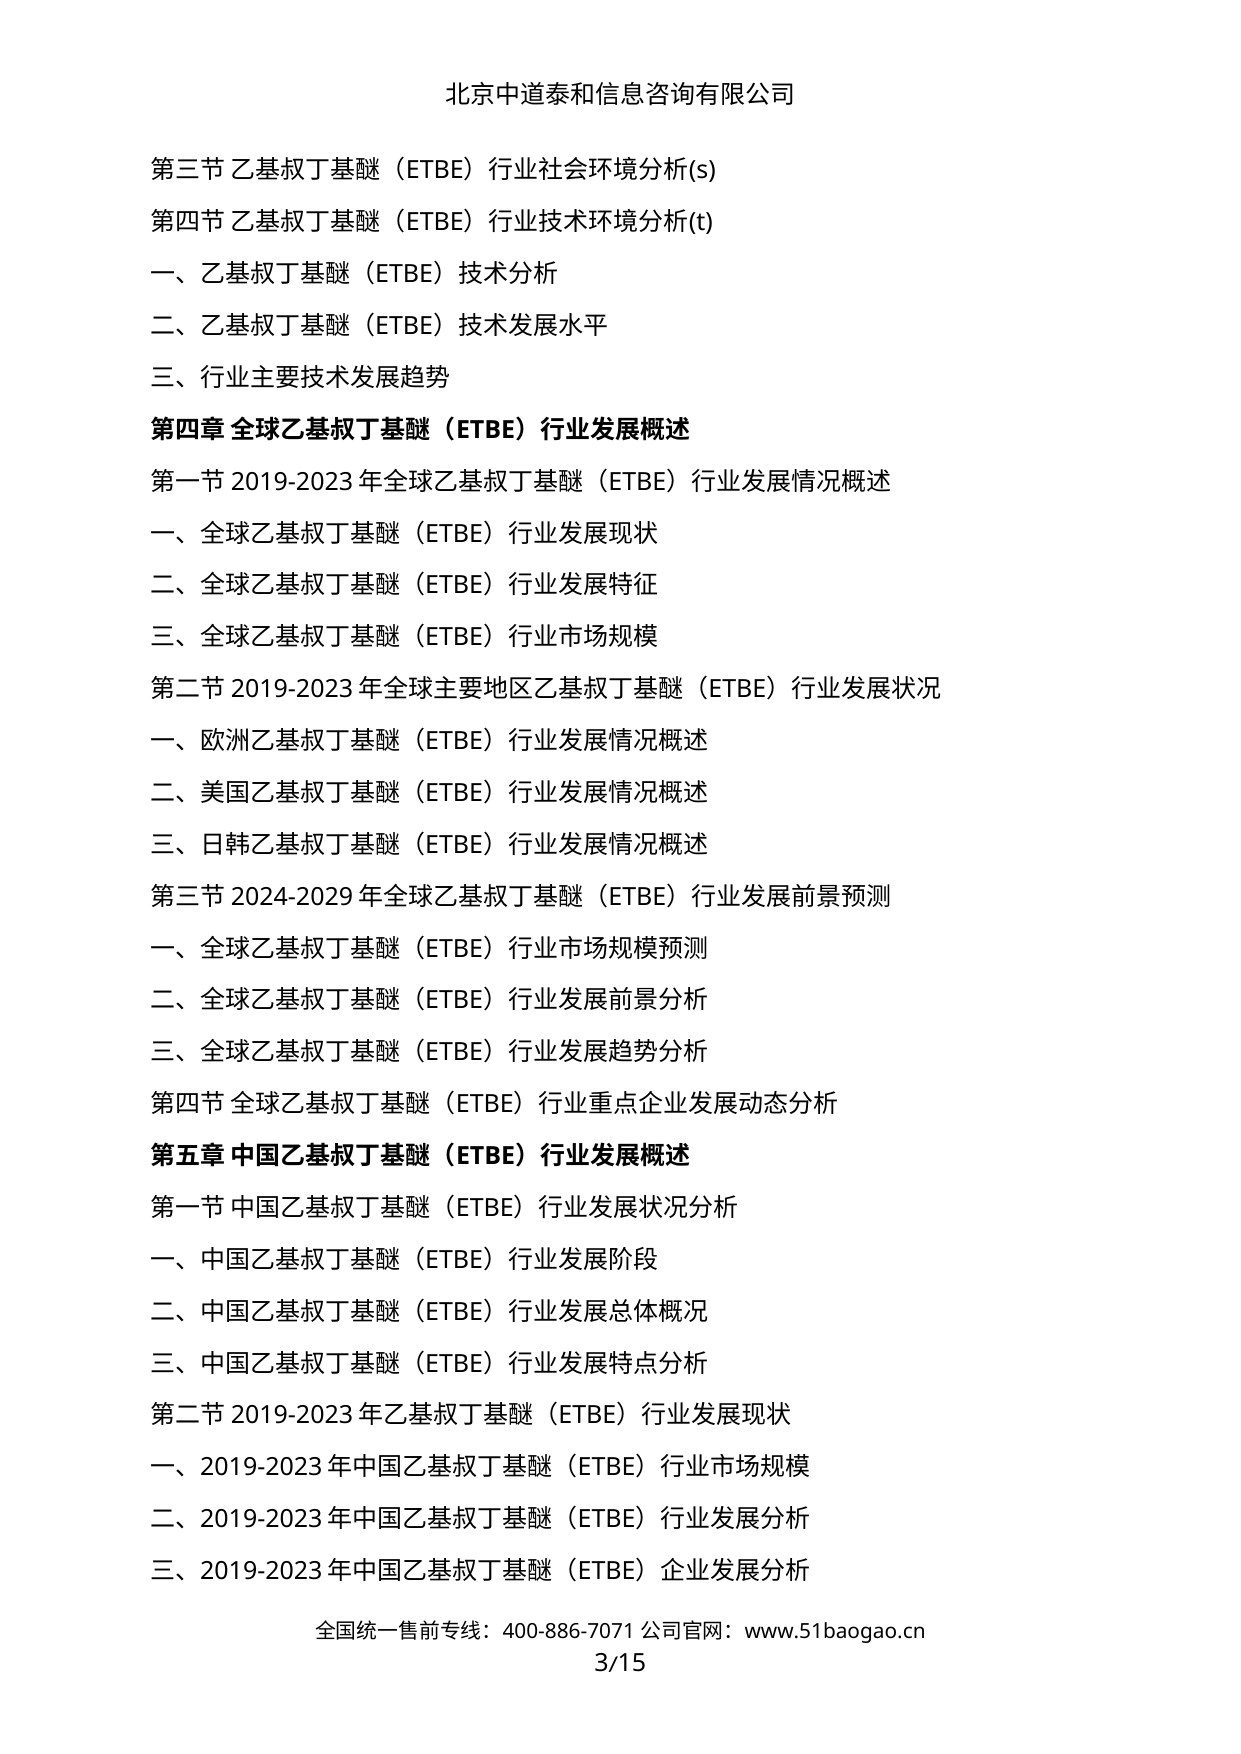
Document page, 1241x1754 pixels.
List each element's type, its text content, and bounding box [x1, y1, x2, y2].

text 第五章 中国乙基叔丁基醚（ETBE）行业发展概述 [150, 1136, 1090, 1172]
text 第一节 中国乙基叔丁基醚（ETBE）行业发展状况分析 [150, 1187, 1090, 1224]
text 第三节 乙基叔丁基醚（ETBE）行业社会环境分析(s) [150, 150, 1090, 186]
text 第二节 2019-2023年乙基叔丁基醚（ETBE）行业发展现状 [150, 1395, 1090, 1431]
text 第三节 2024-2029年全球乙基叔丁基醚（ETBE）行业发展前景预测 [150, 876, 1090, 912]
text 三、日韩乙基叔丁基醚（ETBE）行业发展情况概述 [150, 824, 1090, 861]
text 一、全球乙基叔丁基醚（ETBE）行业市场规模预测 [150, 928, 1090, 964]
text 一、乙基叔丁基醚（ETBE）技术分析 [150, 254, 1090, 290]
text 第四节 乙基叔丁基醚（ETBE）行业技术环境分析(t) [150, 202, 1090, 238]
text 一、欧洲乙基叔丁基醚（ETBE）行业发展情况概述 [150, 721, 1090, 757]
text 一、全球乙基叔丁基醚（ETBE）行业发展现状 [150, 513, 1090, 549]
text 一、中国乙基叔丁基醚（ETBE）行业发展阶段 [150, 1239, 1090, 1276]
text 三、行业主要技术发展趋势 [150, 357, 1090, 394]
text 二、美国乙基叔丁基醚（ETBE）行业发展情况概述 [150, 772, 1090, 809]
text 三、全球乙基叔丁基醚（ETBE）行业发展趋势分析 [150, 1032, 1090, 1068]
text 三、全球乙基叔丁基醚（ETBE）行业市场规模 [150, 617, 1090, 653]
text 三、2019-2023年中国乙基叔丁基醚（ETBE）企业发展分析 [150, 1551, 1090, 1587]
text 一、2019-2023年中国乙基叔丁基醚（ETBE）行业市场规模 [150, 1447, 1090, 1483]
text 第二节 2019-2023年全球主要地区乙基叔丁基醚（ETBE）行业发展状况 [150, 669, 1090, 705]
text 第一节 2019-2023年全球乙基叔丁基醚（ETBE）行业发展情况概述 [150, 461, 1090, 497]
text 二、乙基叔丁基醚（ETBE）技术发展水平 [150, 306, 1090, 342]
text 第四章 全球乙基叔丁基醚（ETBE）行业发展概述 [150, 409, 1090, 446]
text 第四节 全球乙基叔丁基醚（ETBE）行业重点企业发展动态分析 [150, 1084, 1090, 1120]
text 三、中国乙基叔丁基醚（ETBE）行业发展特点分析 [150, 1343, 1090, 1379]
text 二、全球乙基叔丁基醚（ETBE）行业发展特征 [150, 565, 1090, 601]
text 二、中国乙基叔丁基醚（ETBE）行业发展总体概况 [150, 1291, 1090, 1327]
text 二、全球乙基叔丁基醚（ETBE）行业发展前景分析 [150, 980, 1090, 1016]
text 二、2019-2023年中国乙基叔丁基醚（ETBE）行业发展分析 [150, 1499, 1090, 1535]
